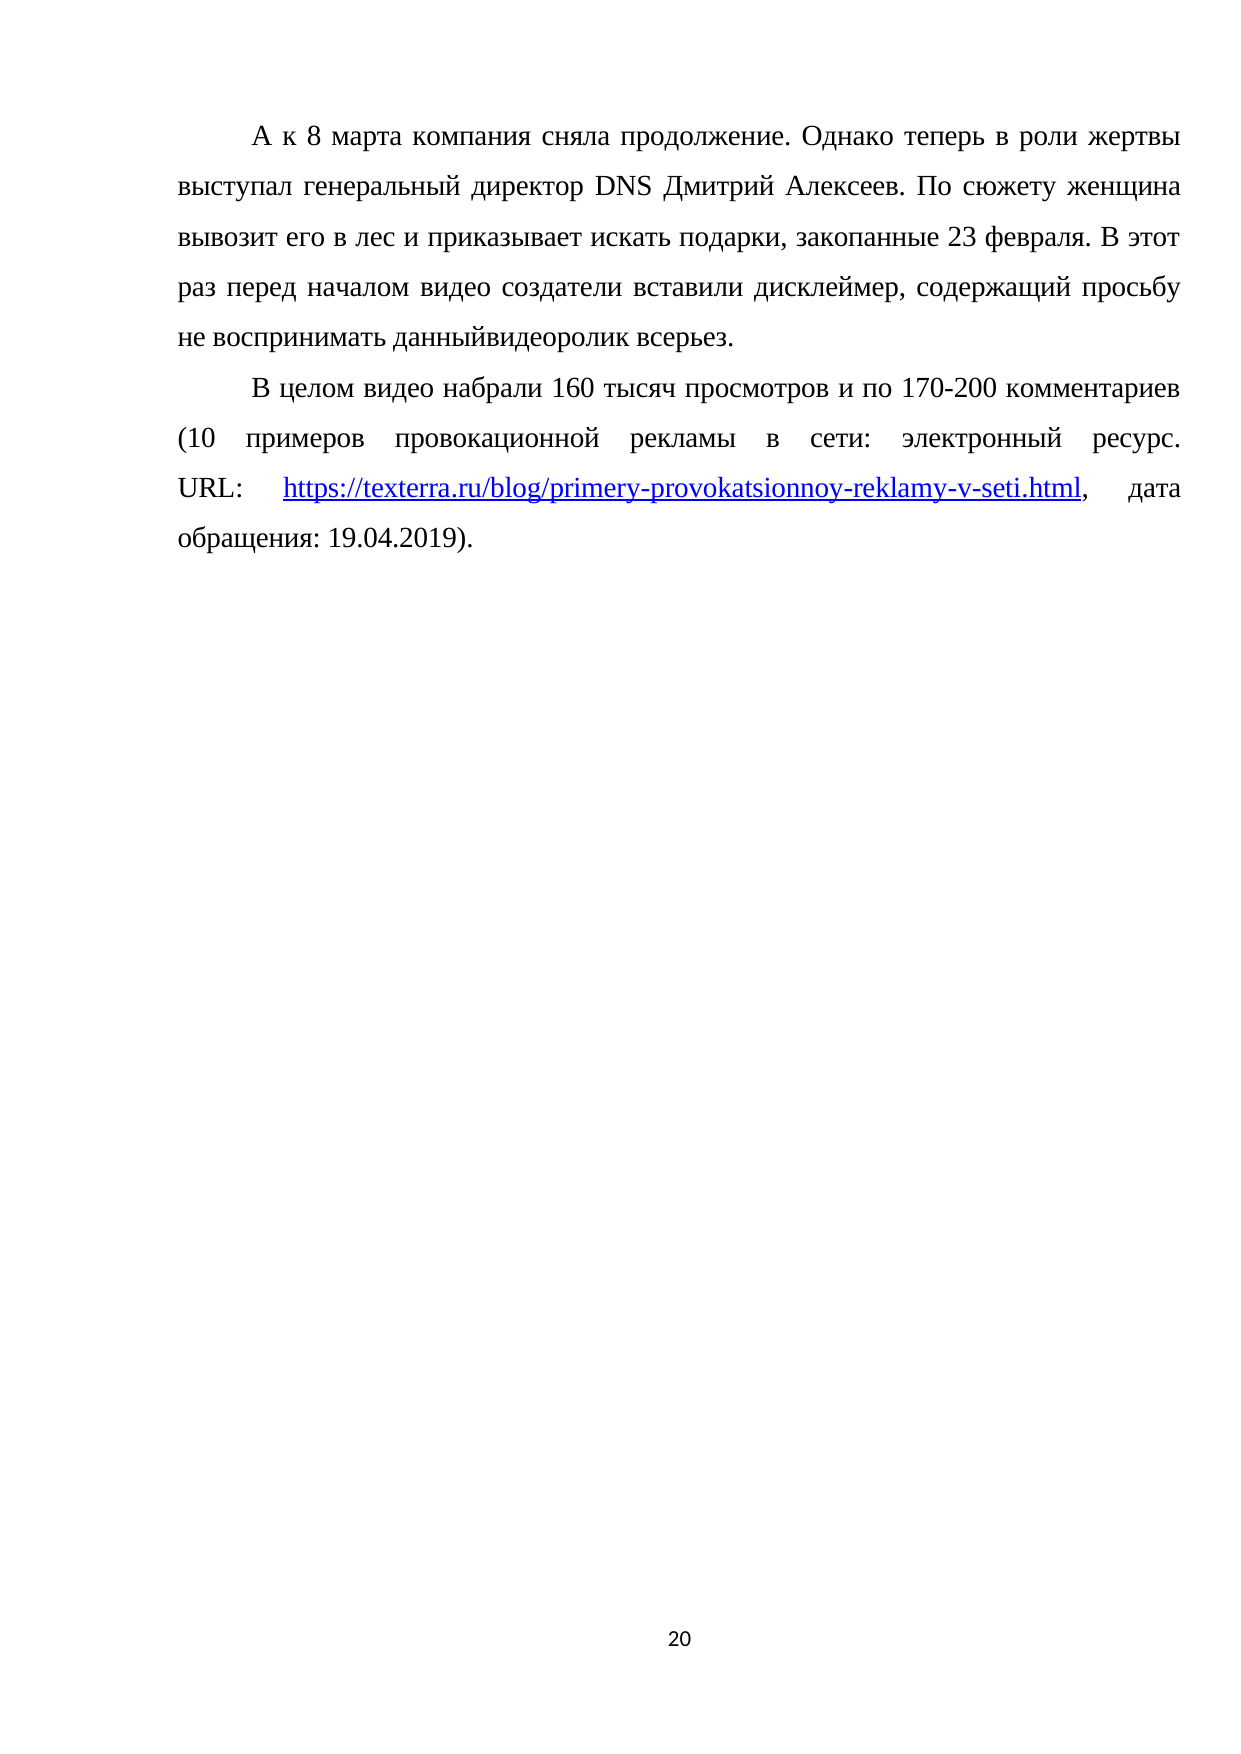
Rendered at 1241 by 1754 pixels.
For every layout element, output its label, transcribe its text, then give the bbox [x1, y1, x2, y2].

text В целом видео набрали 160 тысяч просмотров и по 170-200 комментариев (10 примеров провокационной рекламы в сети: электронный ресурс. URL: https://texterra.ru/blog/primery-provokatsionnoy-reklamy-v-seti.html, дата обращения: 19.04.2019). [177, 370, 1181, 554]
text А к 8 марта компания сняла продолжение. Однако теперь в роли жертвы выступал генеральный директор DNS Дмитрий Алексеев. По сюжету женщина вывозит его в лес и приказывает искать подарки, закопанные 23 февраля. В этот раз перед началом видео создатели вставили дисклеймер, содержащий просьбу не воспринимать данныйвидеоролик всерьез. [177, 118, 1181, 353]
